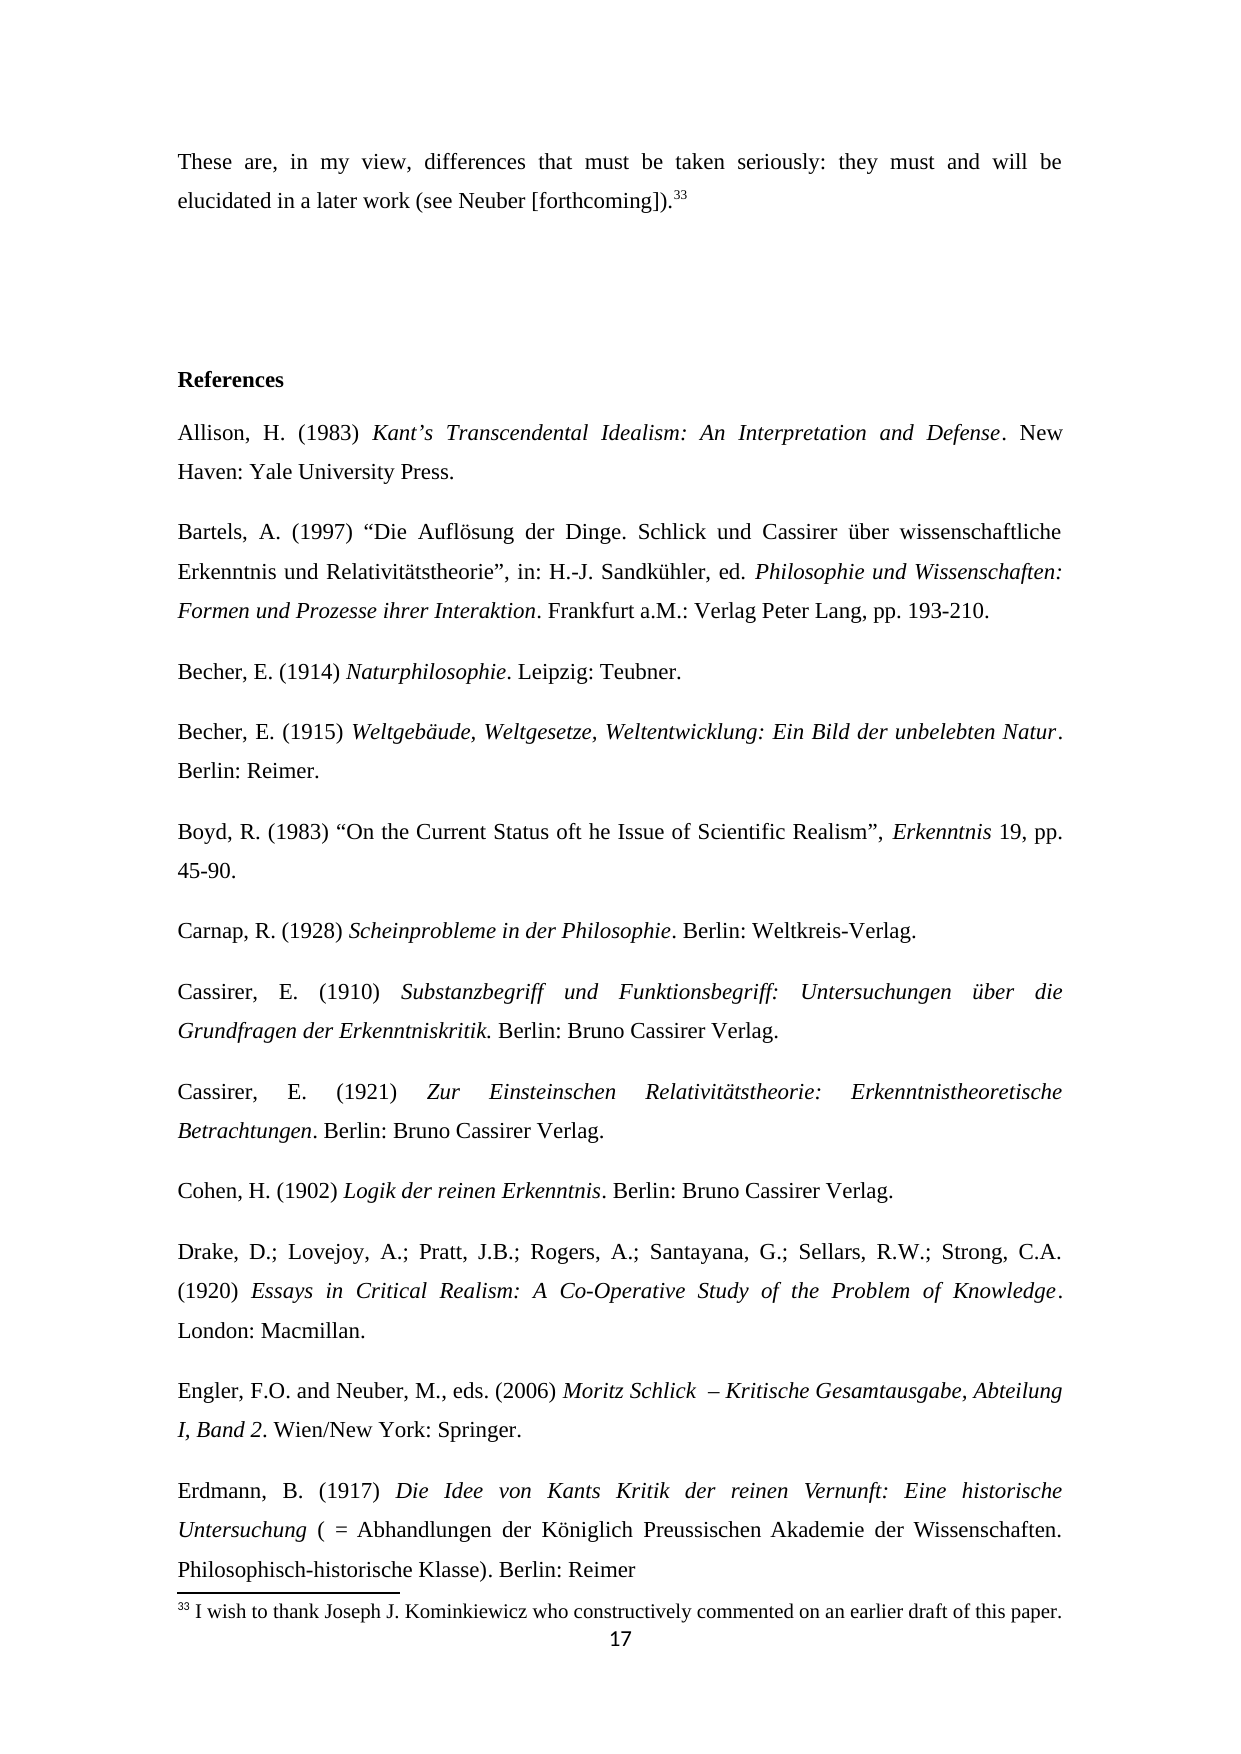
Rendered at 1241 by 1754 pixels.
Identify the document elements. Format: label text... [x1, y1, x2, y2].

text Erdmann, B. (1917) Die Idee von Kants Kritik der reinen Vernunft: Eine historische Untersuchung ( = Abhandlungen der Königlich Preussischen Akademie der Wissenschaften. Philosophisch-historische Klasse). Berlin: Reimer [177, 1477, 1063, 1582]
text These are, in my view, differences that must be taken seriously: they must and will be elucidated in a later work (see Neuber [forthcoming]). [177, 148, 1063, 213]
text Allison, H. (1983) Kant’s Transcendental Idealism: An Interpretation and Defense. New Haven: Yale University Press. [177, 419, 1063, 484]
text Becher, E. (1914) Naturphilosophie. Leipzig: Teubner. [177, 658, 1063, 684]
text Becher, E. (1915) Weltgebäude, Weltgesetze, Weltentwicklung: Ein Bild der unbelebten Natur. Berlin: Reimer. [177, 718, 1063, 784]
text References [177, 366, 1063, 392]
text Engler, F.O. and Neuber, M., eds. (2006) Moritz Schlick – Kritische Gesamtausgabe, Abteilung I, Band 2. Wien/New York: Springer. [177, 1377, 1063, 1443]
text Bartels, A. (1997) “Die Auflösung der Dinge. Schlick und Cassirer über wissenschaftliche Erkenntnis und Relativitätstheorie”, in: H.-J. Sandkühler, ed. Philosophie und Wissenschaften: Formen und Prozesse ihrer Interaktion. Frankfurt a.M.: Verlag Peter Lang, pp. 193-210. [177, 518, 1063, 624]
text Drake, D.; Lovejoy, A.; Pratt, J.B.; Rogers, A.; Santayana, G.; Sellars, R.W.; Strong, C.A. (1920) Essays in Critical Realism: A Co-Operative Study of the Problem of Knowledge. London: Macmillan. [177, 1238, 1063, 1343]
text Cassirer, E. (1910) Substanzbegriff und Funktionsbegriff: Untersuchungen über die Grundfragen der Erkenntniskritik. Berlin: Bruno Cassirer Verlag. [177, 978, 1063, 1044]
text Cassirer, E. (1921) Zur Einsteinschen Relativitätstheorie: Erkenntnistheoretische Betrachtungen. Berlin: Bruno Cassirer Verlag. [177, 1078, 1063, 1143]
text Carnap, R. (1928) Scheinprobleme in der Philosophie. Berlin: Weltkreis-Verlag. [177, 918, 1063, 944]
text Boyd, R. (1983) “On the Current Status oft he Issue of Scientific Realism”, Erkenntnis 19, pp. 45-90. [177, 818, 1063, 884]
text Cohen, H. (1902) Logik der reinen Erkenntnis. Berlin: Bruno Cassirer Verlag. [177, 1177, 1063, 1204]
